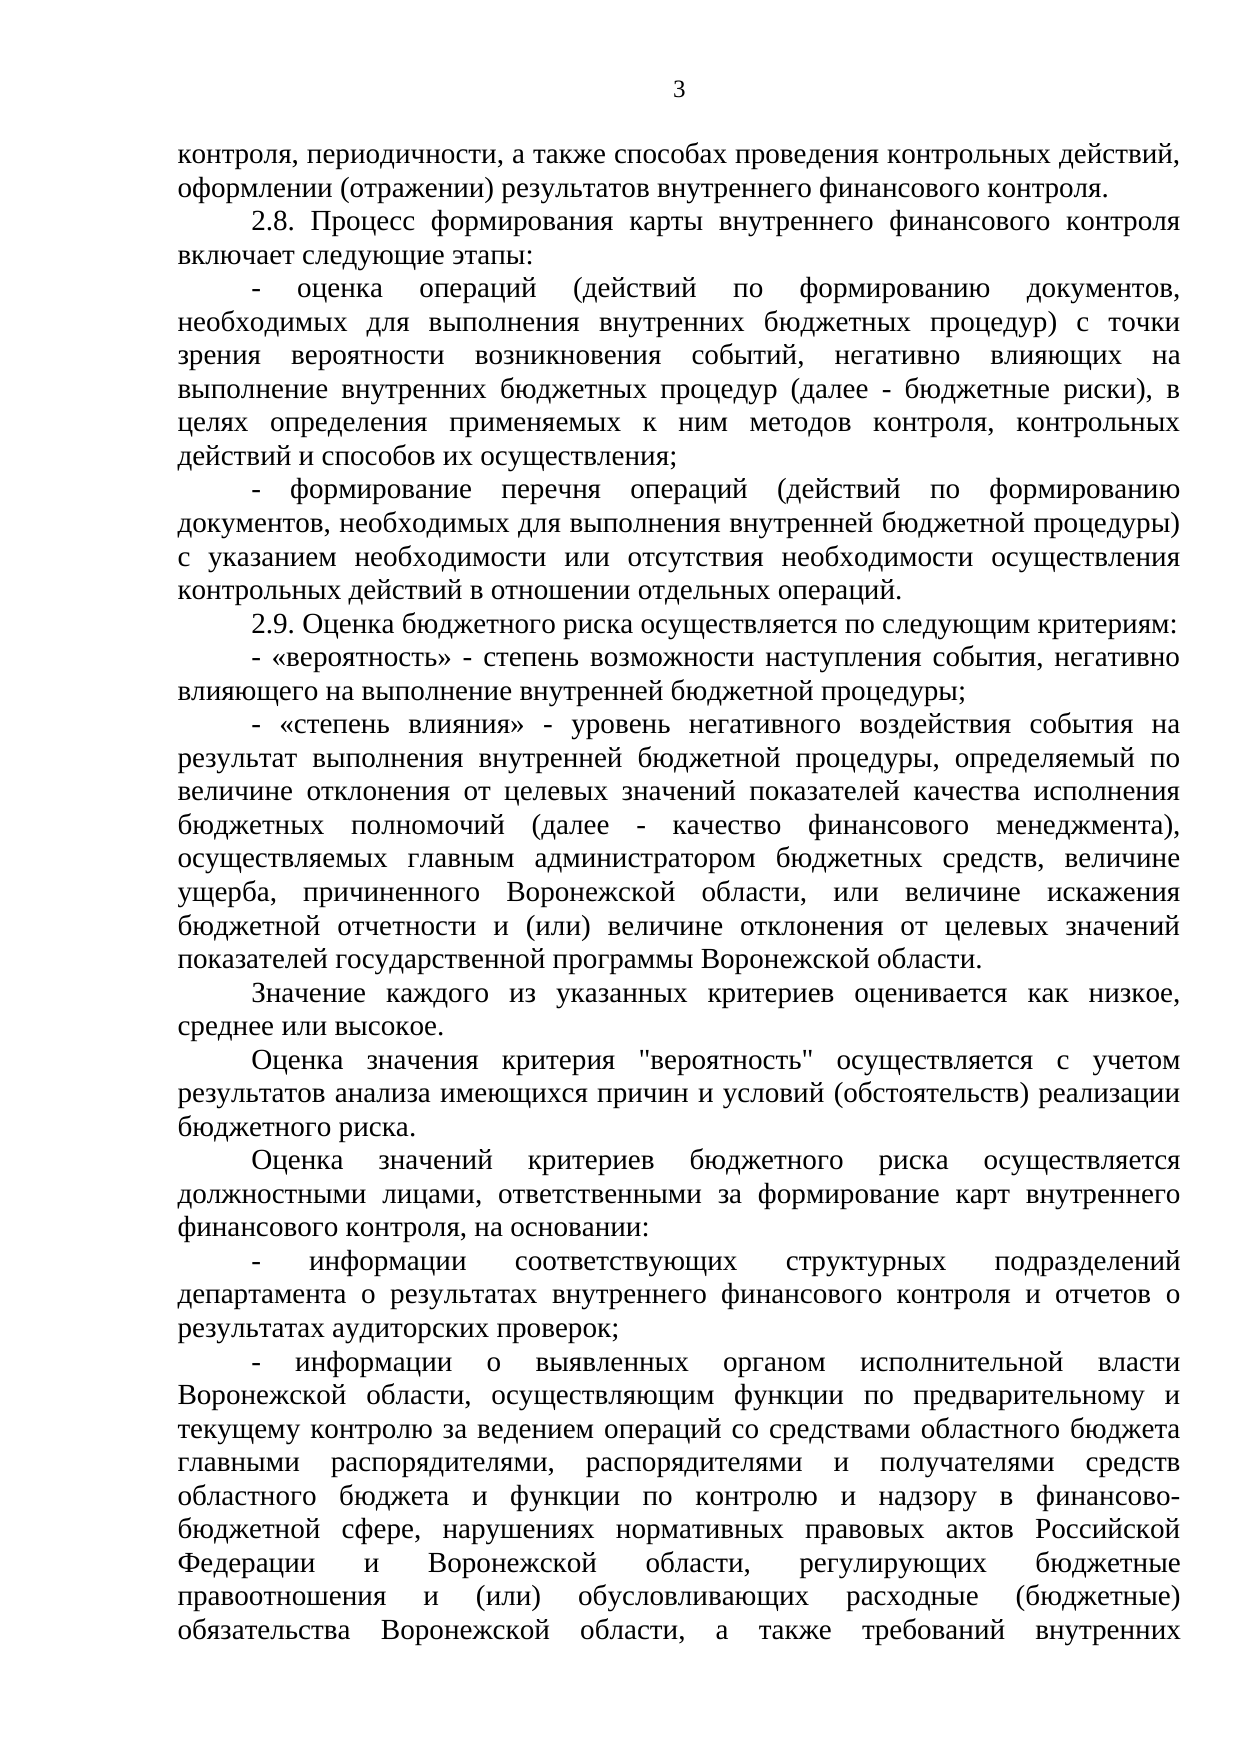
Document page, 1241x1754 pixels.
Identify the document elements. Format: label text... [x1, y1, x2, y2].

text - оценка операций (действий по формированию документов, необходимых для выполнения внутренних бюджетных процедур) с точки зрения вероятности возникновения событий, негативно влияющих на выполнение внутренних бюджетных процедур (далее - бюджетные риски), в целях определения применяемых к ним методов контроля, контрольных действий и способов их осуществления; [177, 270, 1181, 472]
text - «степень влияния» - уровень негативного воздействия события на результат выполнения внутренней бюджетной процедуры, определяемый по величине отклонения от целевых значений показателей качества исполнения бюджетных полномочий (далее - качество финансового менеджмента), осуществляемых главным администратором бюджетных средств, величине ущерба, причиненного Воронежской области, или величине искажения бюджетной отчетности и (или) величине отклонения от целевых значений показателей государственной программы Воронежской области. [177, 706, 1181, 975]
text 2.8. Процесс формирования карты внутреннего финансового контроля включает следующие этапы: [177, 203, 1181, 270]
text - «вероятность» - степень возможности наступления события, негативно влияющего на выполнение внутренней бюджетной процедуры; [177, 639, 1181, 706]
text - информации соответствующих структурных подразделений департамента о результатах внутреннего финансового контроля и отчетов о результатах аудиторских проверок; [177, 1243, 1181, 1344]
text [177, 1344, 1181, 1646]
text Значение каждого из указанных критериев оценивается как низкое, среднее или высокое. [177, 975, 1181, 1042]
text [177, 136, 1181, 203]
text Оценка значений критериев бюджетного риска осуществляется должностными лицами, ответственными за формирование карт внутреннего финансового контроля, на основании: [177, 1142, 1181, 1243]
text - формирование перечня операций (действий по формированию документов, необходимых для выполнения внутренней бюджетной процедуры) с указанием необходимости или отсутствия необходимости осуществления контрольных действий в отношении отдельных операций. [177, 472, 1181, 606]
text Оценка значения критерия "вероятность" осуществляется с учетом результатов анализа имеющихся причин и условий (обстоятельств) реализации бюджетного риска. [177, 1042, 1181, 1142]
text 2.9. Оценка бюджетного риска осуществляется по следующим критериям: [177, 606, 1181, 639]
